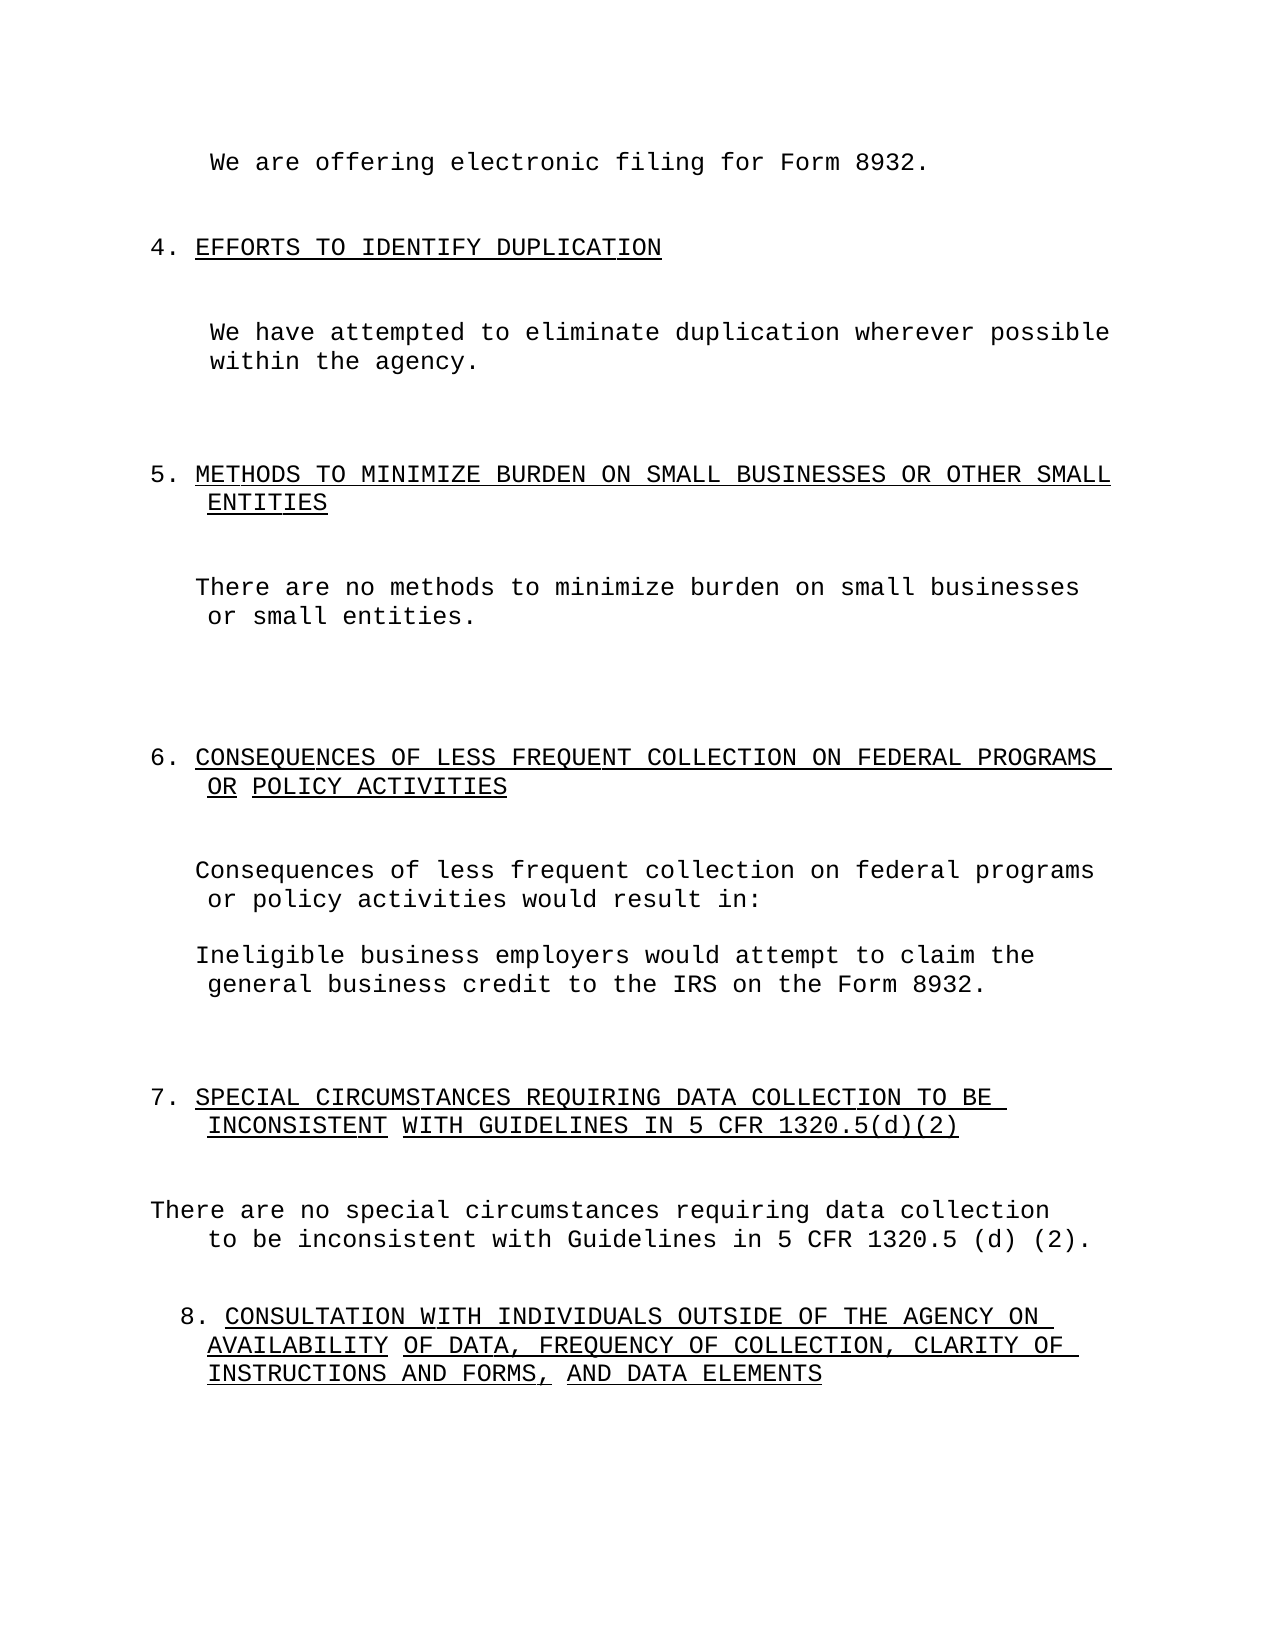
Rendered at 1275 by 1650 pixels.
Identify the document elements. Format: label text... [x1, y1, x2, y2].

text Consequences of less frequent collection on federal programs or policy activities would result in: [150, 858, 1125, 915]
text We have attempted to eliminate duplication wherever possible [150, 320, 1125, 348]
text There are no methods to minimize burden on small businesses or small entities. [150, 575, 1125, 632]
text within the agency. [150, 348, 1125, 377]
text Ineligible business employers would attempt to claim the general business credit to the IRS on the Form 8932. [150, 943, 1125, 1000]
text 7. SPECIAL CIRCUMSTANCES REQUIRING DATA COLLECTION TO BE INCONSISTENT WITH GUIDELINES IN 5 CFR 1320.5(d)(2) [150, 1085, 1125, 1141]
text 6. CONSEQUENCES OF LESS FREQUENT COLLECTION ON FEDERAL PROGRAMS OR POLICY ACTIVITIES [150, 745, 1125, 802]
text There are no special circumstances requiring data collection to be inconsistent with Guidelines in 5 CFR 1320.5 (d) (2). [150, 1198, 1125, 1255]
text 8. CONSULTATION WITH INDIVIDUALS OUTSIDE OF THE AGENCY ON AVAILABILITY OF DATA, FREQUENCY OF COLLECTION, CLARITY OF INSTRUCTIONS AND FORMS, AND DATA ELEMENTS [179, 1304, 1087, 1389]
text We are offering electronic filing for Form 8932. [150, 150, 1125, 178]
text 4. EFFORTS TO IDENTIFY DUPLICATION [150, 235, 1125, 263]
text 5. METHODS TO MINIMIZE BURDEN ON SMALL BUSINESSES OR OTHER SMALL ENTITIES [150, 462, 1125, 518]
